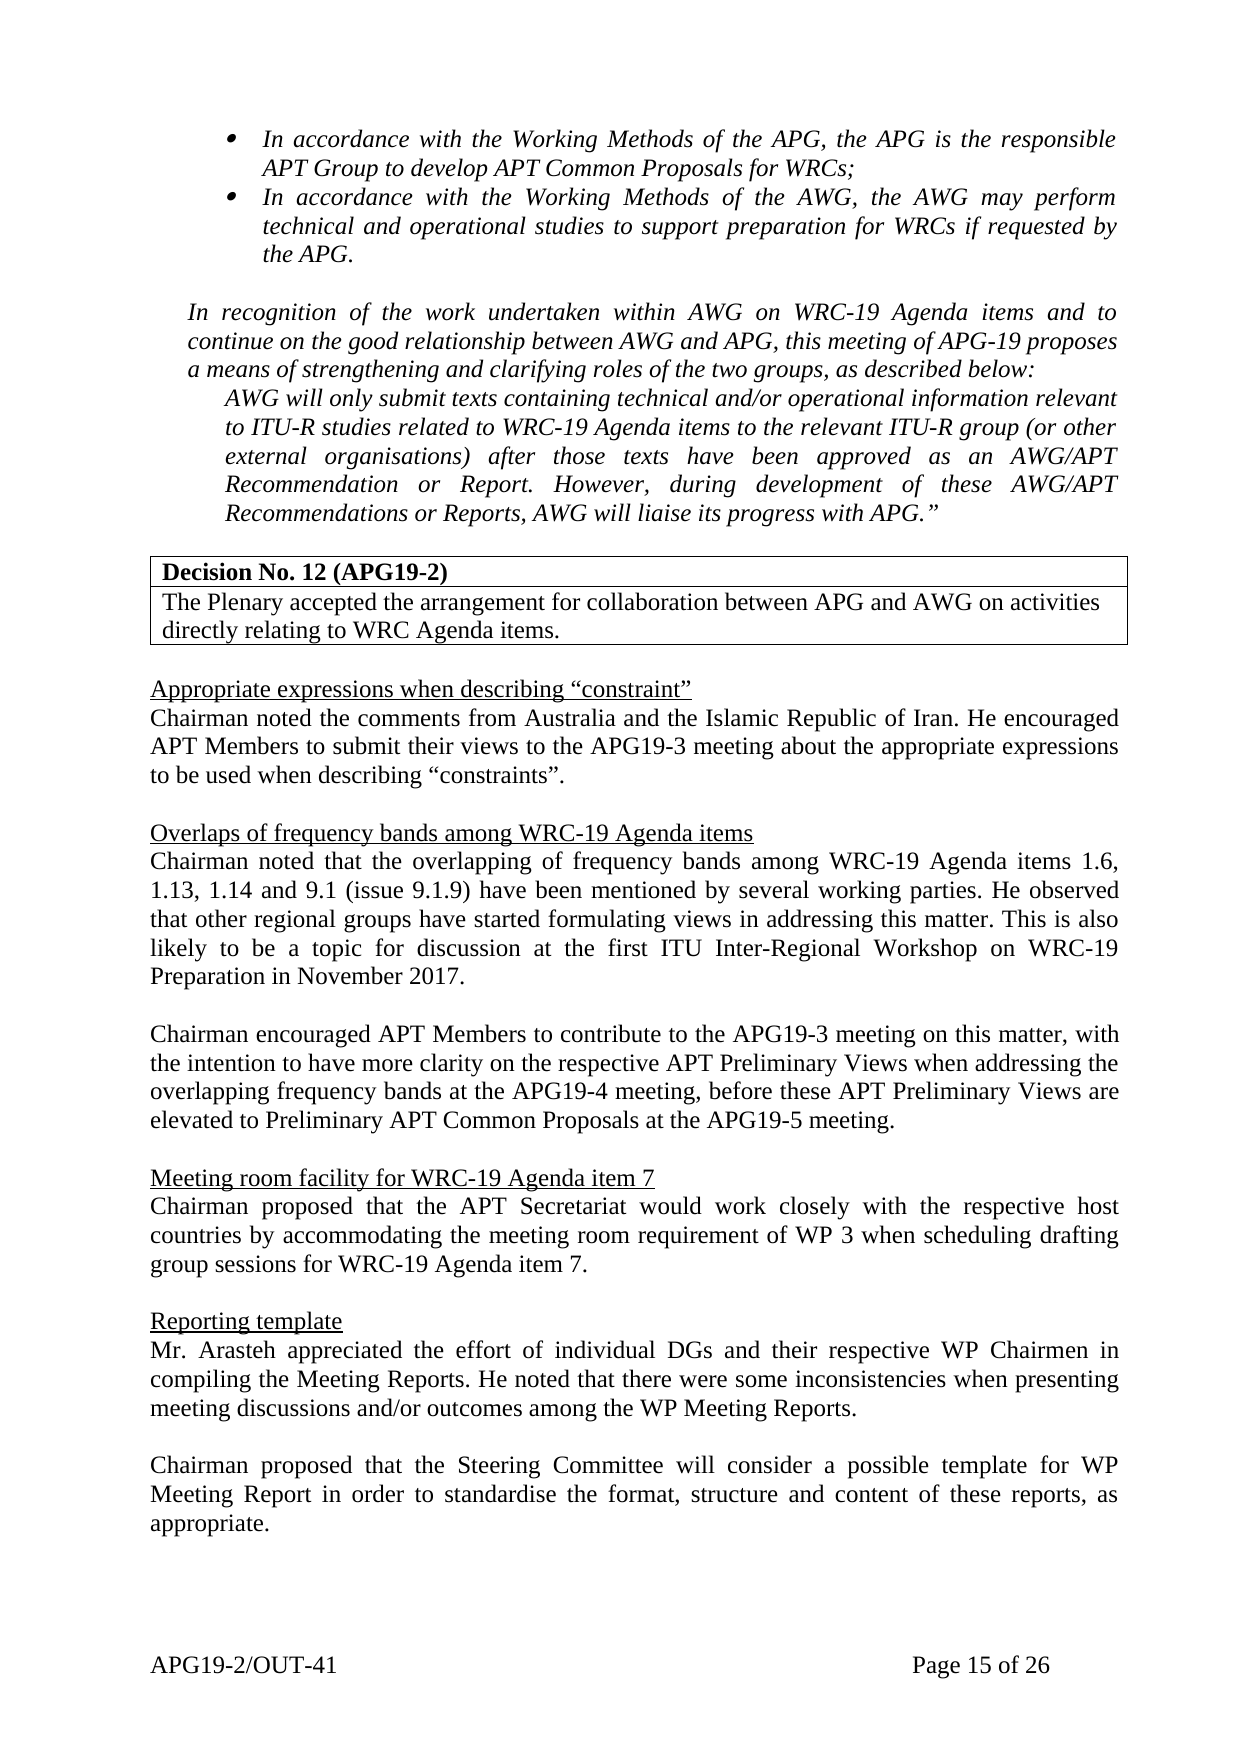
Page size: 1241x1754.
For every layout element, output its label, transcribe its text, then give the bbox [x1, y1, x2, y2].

text Overlaps of frequency bands among WRC-19 Agenda items [150, 818, 1120, 846]
text AWG will only submit texts containing technical and/or operational information relevant to ITU-R studies related to WRC-19 Agenda items to the relevant ITU-R group (or other external organisations) after those texts have been approved as an AWG/APT Recommendation or Report. However, during development of these AWG/APT Recommendations or Reports, AWG will liaise its progress with APG.” [225, 383, 1120, 527]
list In accordance with the Working Methods of the APG, the APG is the responsible APT Group to develop APT Common Proposals for WRCs; [225, 124, 1120, 182]
text Appropriate expressions when describing “constraint” [150, 674, 1120, 703]
text Chairman proposed that the APT Secretariat would work closely with the respective host countries by accommodating the meeting room requirement of WP 3 when scheduling drafting group sessions for WRC-19 Agenda item 7. [150, 1191, 1120, 1278]
text Meeting room facility for WRC-19 Agenda item 7 [150, 1163, 1120, 1191]
text Chairman noted that the overlapping of frequency bands among WRC-19 Agenda items 1.6, 1.13, 1.14 and 9.1 (issue 9.1.9) have been mentioned by several working parties. He observed that other regional groups have started formulating views in addressing this matter. This is also likely to be a topic for discussion at the first ITU Inter-Regional Workshop on WRC-19 Preparation in November 2017. [150, 846, 1120, 990]
list In accordance with the Working Methods of the AWG, the AWG may perform technical and operational studies to support preparation for WRCs if requested by the APG. [225, 182, 1120, 268]
table_cell The Plenary accepted the arrangement for collaboration between APG and AWG on activities directly relating to WRC Agenda items. [151, 587, 1127, 644]
text Chairman encouraged APT Members to contribute to the APG19-3 meeting on this matter, with the intention to have more clarity on the respective APT Preliminary Views when addressing the overlapping frequency bands at the APG19-4 meeting, before these APT Preliminary Views are elevated to Preliminary APT Common Proposals at the APG19-5 meeting. [150, 1019, 1120, 1134]
table_header Decision No. 12 (APG19-2) [151, 557, 1127, 586]
text Chairman noted the comments from Australia and the Islamic Republic of Iran. He encouraged APT Members to submit their views to the APG19-3 meeting about the appropriate expressions to be used when describing “constraints”. [150, 703, 1120, 789]
text Reporting template [150, 1306, 1120, 1335]
text In recognition of the work undertaken within AWG on WRC-19 Agenda items and to continue on the good relationship between AWG and APG, this meeting of APG-19 proposes a means of strengthening and clarifying roles of the two groups, as described below: [187, 297, 1120, 383]
text Chairman proposed that the Steering Committee will consider a possible template for WP Meeting Report in order to standardise the format, structure and content of these reports, as appropriate. [150, 1450, 1120, 1536]
text Mr. Arasteh appreciated the effort of individual DGs and their respective WP Chairmen in compiling the Meeting Reports. He noted that there were some inconsistencies when presenting meeting discussions and/or outcomes among the WP Meeting Reports. [150, 1335, 1120, 1421]
